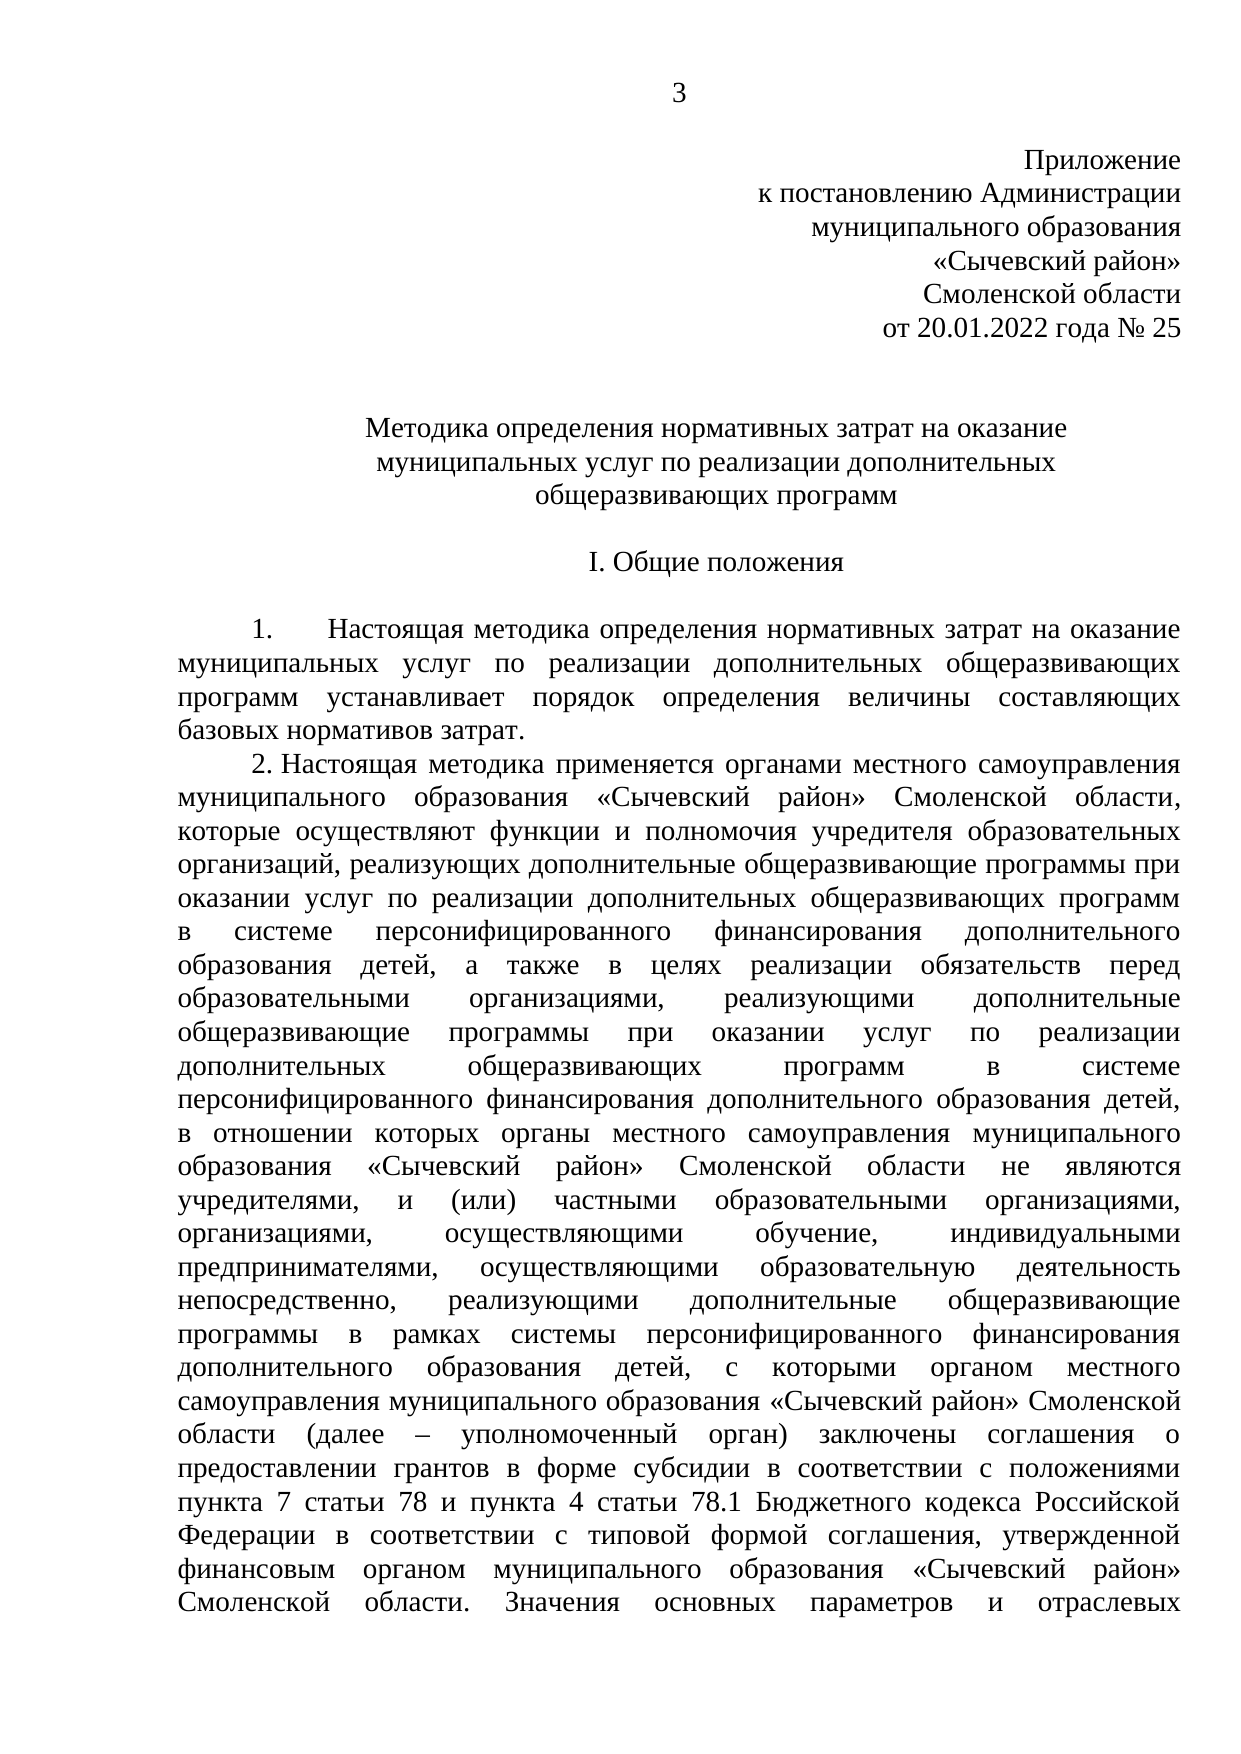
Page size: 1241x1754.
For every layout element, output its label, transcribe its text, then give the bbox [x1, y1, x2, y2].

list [177, 746, 1181, 1618]
text Смоленской области [177, 276, 1181, 310]
text «Сычевский район» [177, 243, 1181, 276]
text Приложение [177, 142, 1181, 176]
list Настоящая методика определения нормативных затрат на оказание муниципальных услуг по реализации дополнительных общеразвивающих программ устанавливает порядок определения величины составляющих базовых нормативов затрат. [177, 612, 1181, 746]
text муниципального образования [177, 209, 1181, 243]
text муниципальных услуг по реализации дополнительных [177, 444, 1181, 477]
text к постановлению Администрации [177, 176, 1181, 209]
text от 20.01.2022 года № 25 [177, 310, 1181, 343]
text Методика определения нормативных затрат на оказание [177, 410, 1181, 444]
text I. Общие положения [177, 544, 1181, 578]
text общеразвивающих программ [177, 477, 1181, 511]
